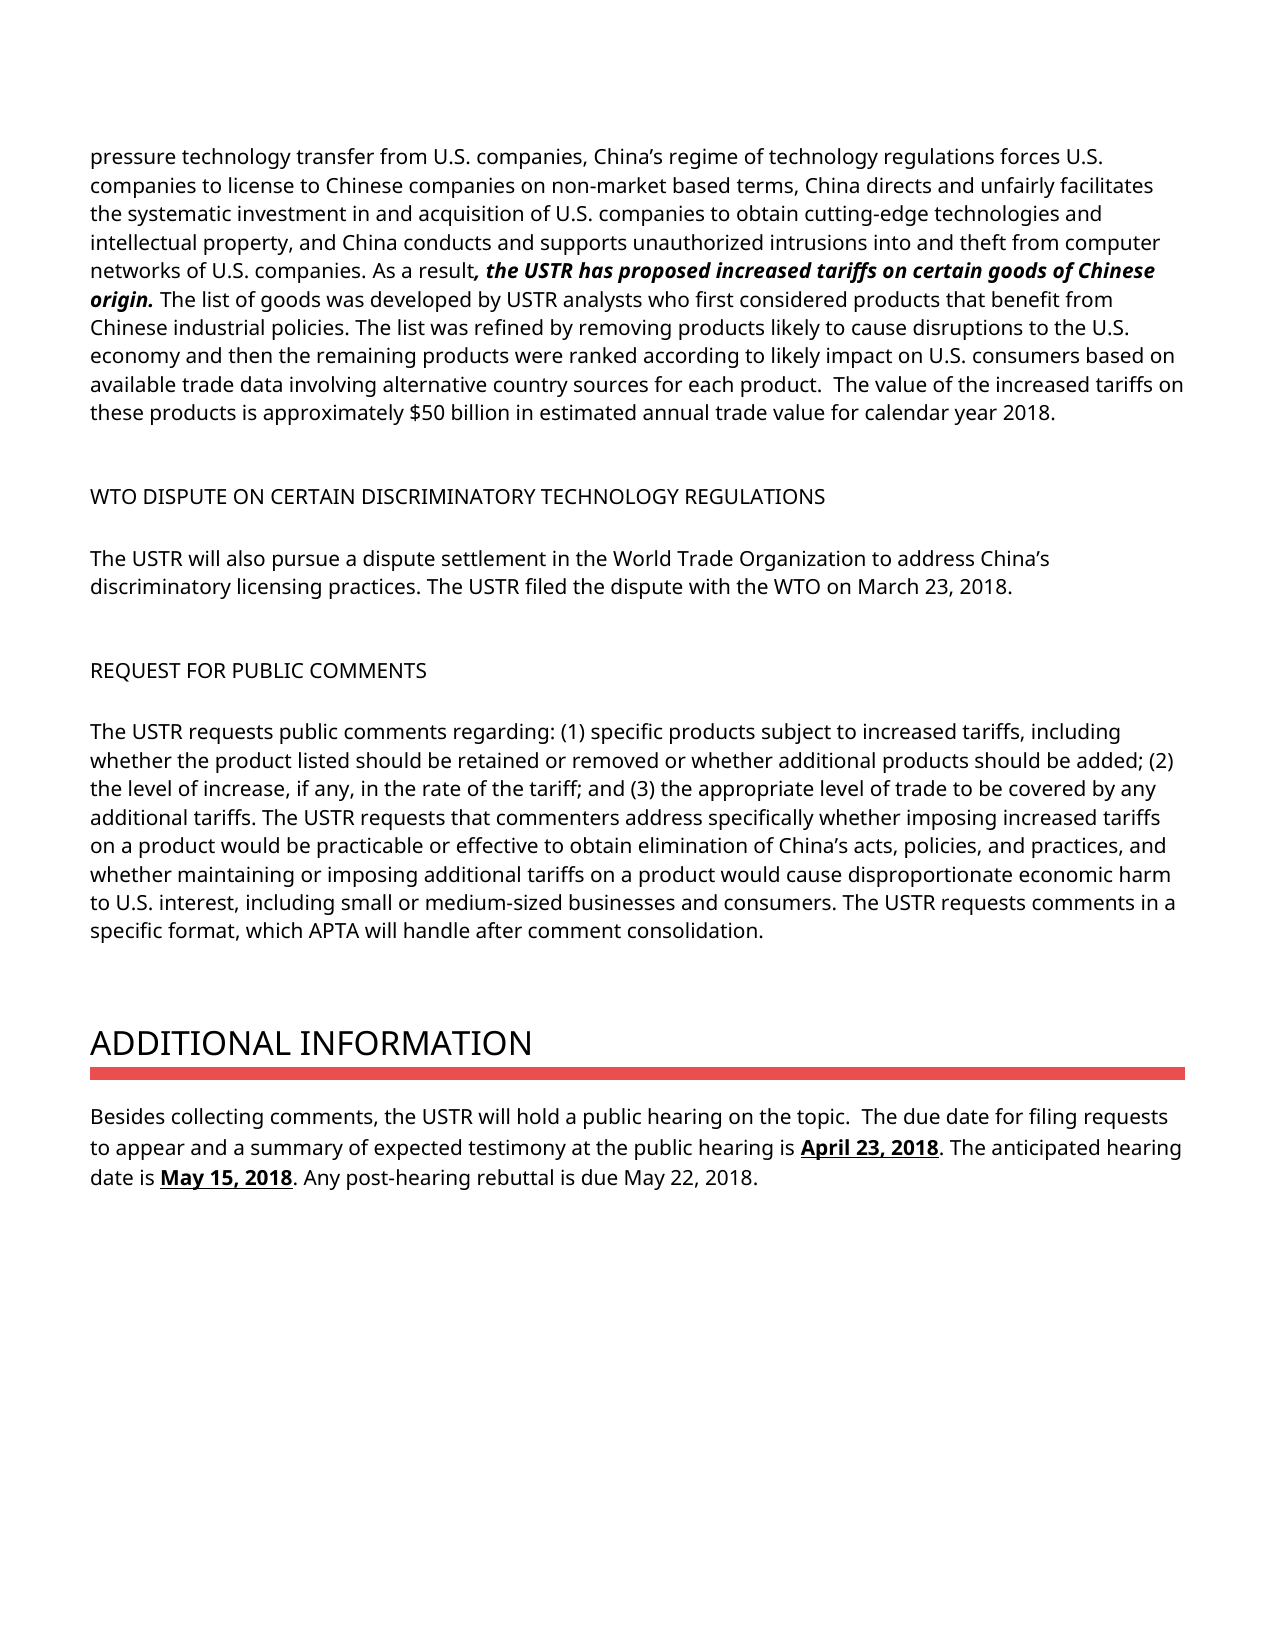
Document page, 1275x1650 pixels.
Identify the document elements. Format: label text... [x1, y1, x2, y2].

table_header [90, 90, 1185, 1067]
